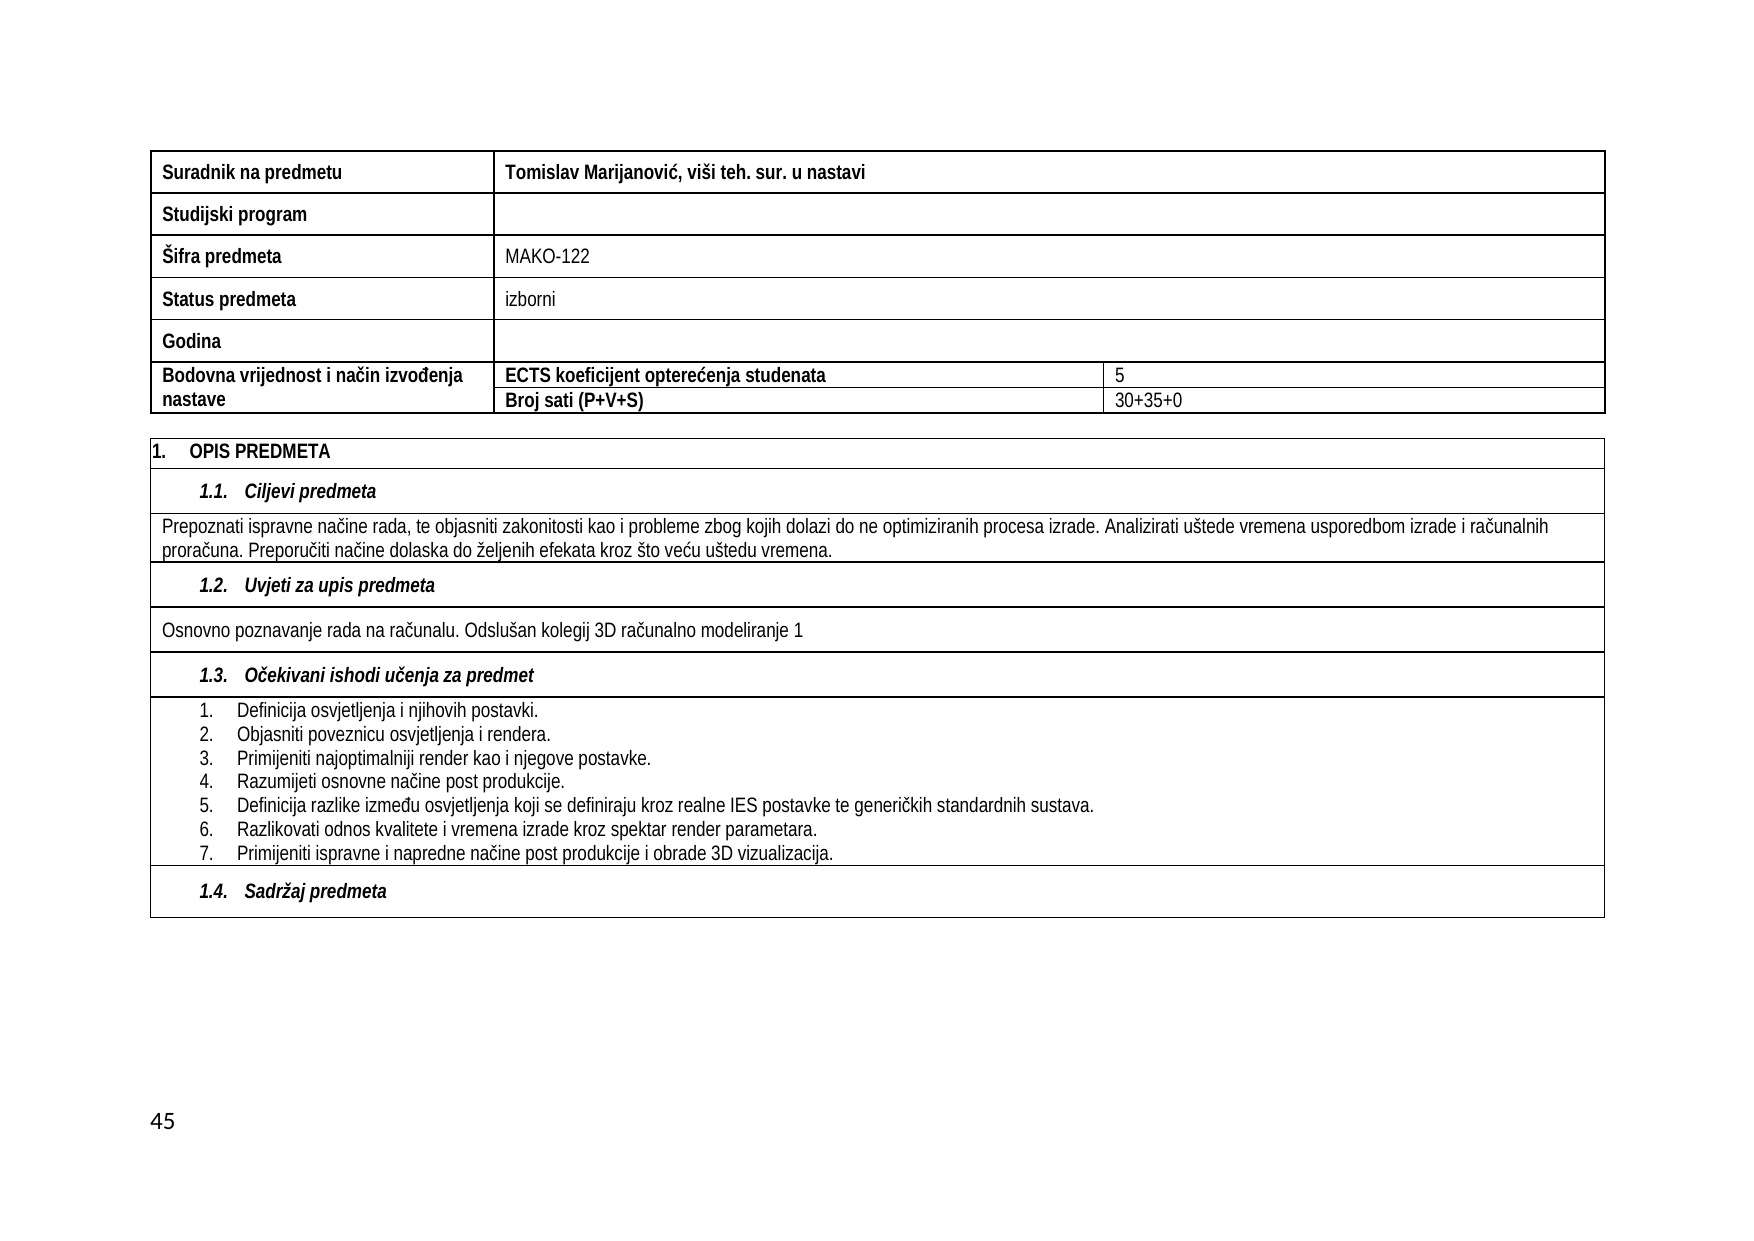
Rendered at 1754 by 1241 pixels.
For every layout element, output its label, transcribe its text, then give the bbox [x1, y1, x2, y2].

table_cell MAKO-122 [495, 236, 1604, 277]
table_cell Broj sati (P+V+S) [495, 388, 1103, 412]
table_cell Definicija osvjetljenja i njihovih postavki. Objasniti poveznicu osvjetljenja i rendera. Primijeniti najoptimalniji render kao i njegove postavke. Razumijeti osnovne načine post produkcije. Definicija razlike između osvjetljenja koji se definiraju kroz realne IES postavke te generičkih standardnih sustava. Razlikovati odnos kvalitete i vremena izrade kroz spektar render parametara. Primijeniti ispravne i napredne načine post produkcije i obrade 3D vizualizacija. [151, 698, 1604, 865]
table_cell Sadržaj predmeta [151, 866, 1604, 917]
table_cell Očekivani ishodi učenja za predmet [151, 653, 1604, 696]
table_cell Studijski program [152, 194, 493, 234]
table_cell Prepoznati ispravne načine rada, te objasniti zakonitosti kao i probleme zbog kojih dolazi do ne optimiziranih procesa izrade. Analizirati uštede vremena usporedbom izrade i računalnih proračuna. Preporučiti načine dolaska do željenih efekata kroz što veću uštedu vremena. [151, 514, 1604, 561]
table_cell Tomislav Marijanović, viši teh. sur. u nastavi [495, 152, 1604, 192]
table_header OPIS PREDMETA [151, 439, 1604, 467]
table_cell Godina [152, 320, 493, 361]
table_cell 30+35+0 [1104, 388, 1604, 412]
table_cell izborni [495, 278, 1604, 319]
table_cell ECTS koeficijent opterećenja studenata [495, 363, 1103, 386]
table_cell Osnovno poznavanje rada na računalu. Odslušan kolegij 3D računalno modeliranje 1 [151, 608, 1604, 651]
table_cell [495, 194, 1604, 234]
table_cell Suradnik na predmetu [152, 152, 493, 192]
table_cell [495, 320, 1604, 361]
table_cell Status predmeta [152, 278, 493, 319]
table_cell Ciljevi predmeta [151, 469, 1604, 512]
table_cell Bodovna vrijednost i način izvođenja nastave [152, 363, 493, 412]
table_cell 5 [1104, 363, 1604, 386]
table_cell Uvjeti za upis predmeta [151, 563, 1604, 606]
table_cell Šifra predmeta [152, 236, 493, 277]
